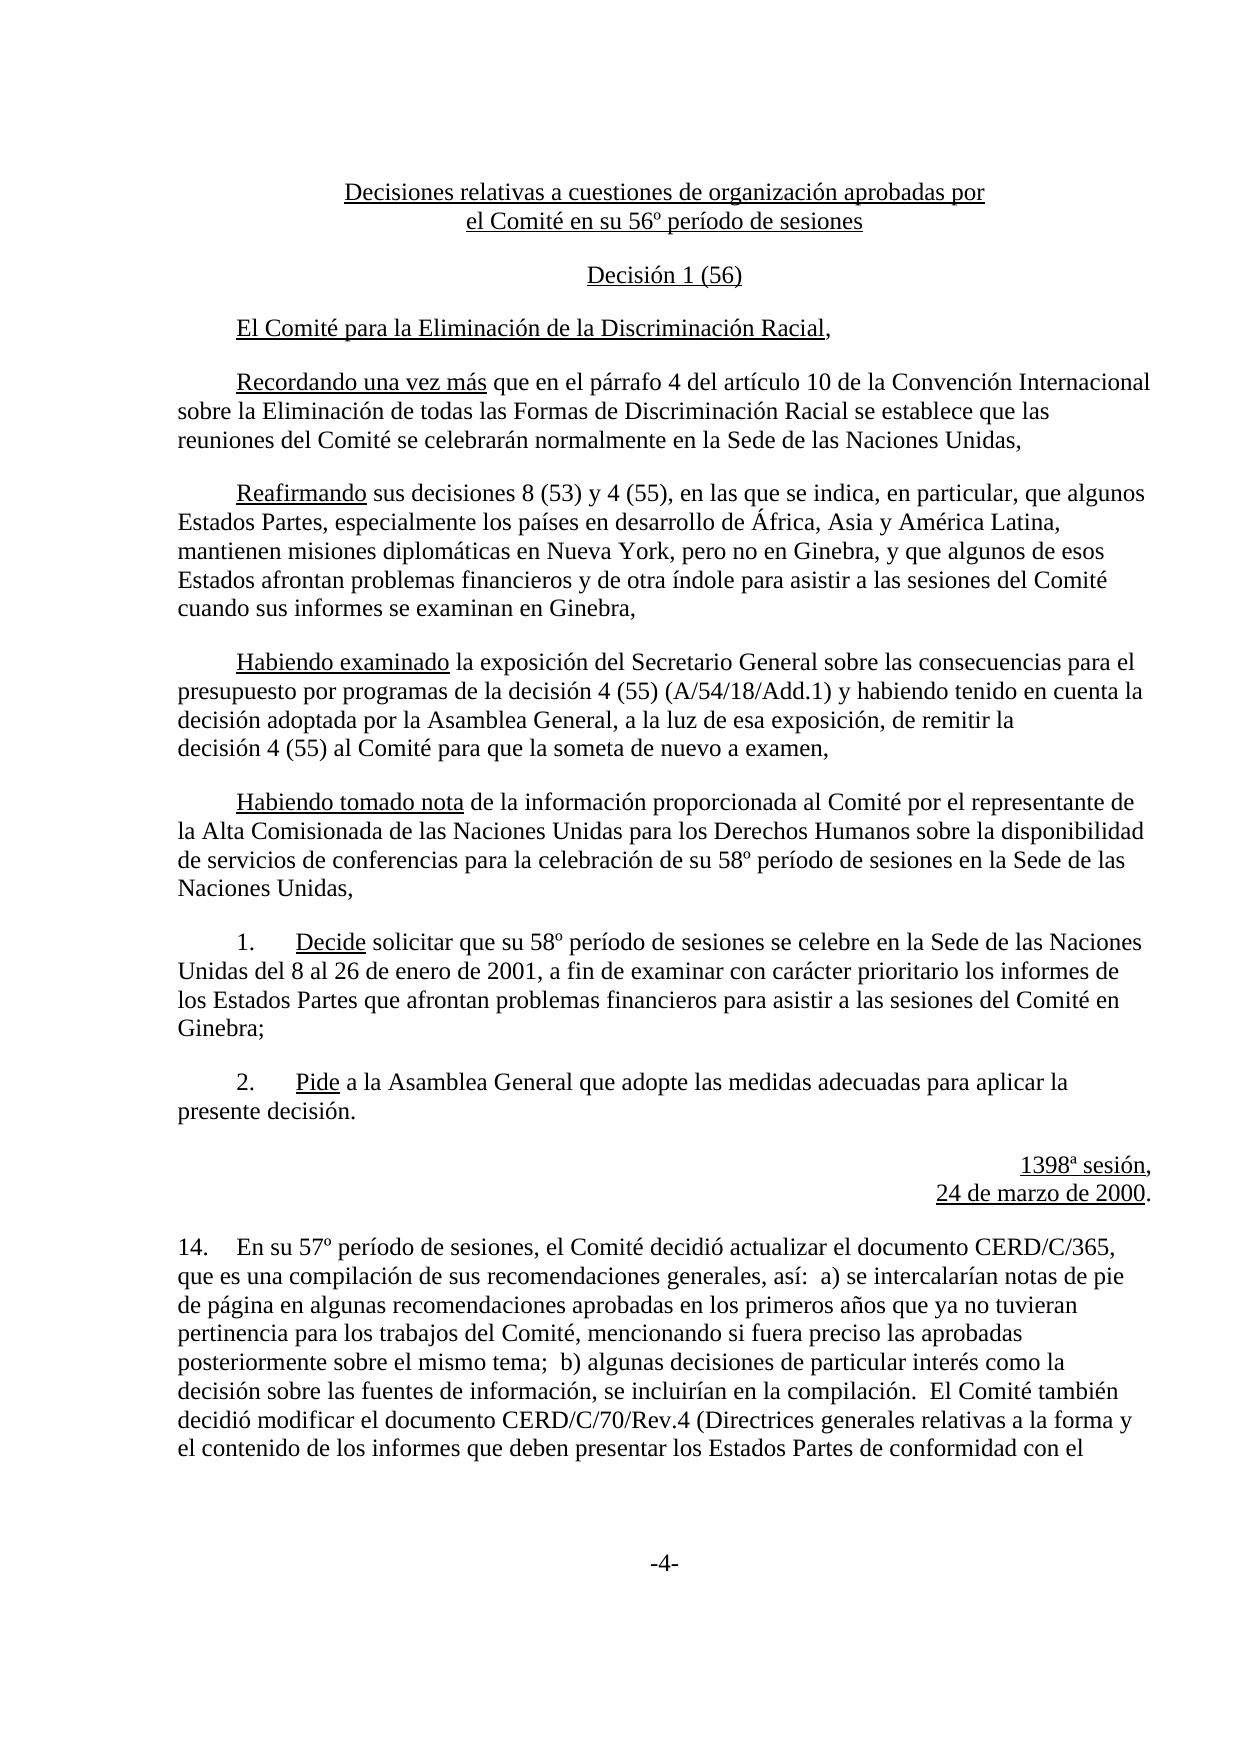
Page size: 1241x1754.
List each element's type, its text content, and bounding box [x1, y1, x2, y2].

text El Comité para la Eliminación de la Discriminación Racial, [177, 313, 1152, 342]
text Recordando una vez más que en el párrafo 4 del artículo 10 de la Convención Internacional sobre la Eliminación de todas las Formas de Discriminación Racial se establece que las reuniones del Comité se celebrarán normalmente en la Sede de las Naciones Unidas, [177, 367, 1152, 453]
text Decisiones relativas a cuestiones de organización aprobadas por el Comité en su 56º período de sesiones [177, 177, 1152, 235]
text 1. Decide solicitar que su 58º período de sesiones se celebre en la Sede de las Naciones Unidas del 8 al 26 de enero de 2001, a fin de examinar con carácter prioritario los informes de los Estados Partes que afrontan problemas financieros para asistir a las sesiones del Comité en Ginebra; [177, 927, 1152, 1042]
text 1398ª sesión, [930, 1150, 1152, 1178]
text Habiendo examinado la exposición del Secretario General sobre las consecuencias para el presupuesto por programas de la decisión 4 (55) (A/54/18/Add.1) y habiendo tenido en cuenta la decisión adoptada por la Asamblea General, a la luz de esa exposición, de remitir la decisión 4 (55) al Comité para que la someta de nuevo a examen, [177, 647, 1152, 762]
text Decisión 1 (56) [177, 260, 1152, 288]
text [177, 1232, 1152, 1462]
text Reafirmando sus decisiones 8 (53) y 4 (55), en las que se indica, en particular, que algunos Estados Partes, especialmente los países en desarrollo de África, Asia y América Latina, mantienen misiones diplomáticas en Nueva York, pero no en Ginebra, y que algunos de esos Estados afrontan problemas financieros y de otra índole para asistir a las sesiones del Comité cuando sus informes se examinan en Ginebra, [177, 478, 1152, 622]
text Habiendo tomado nota de la información proporcionada al Comité por el representante de la Alta Comisionada de las Naciones Unidas para los Derechos Humanos sobre la disponibilidad de servicios de conferencias para la celebración de su 58º período de sesiones en la Sede de las Naciones Unidas, [177, 787, 1152, 902]
text 24 de marzo de 2000. [930, 1178, 1152, 1207]
text 2. Pide a la Asamblea General que adopte las medidas adecuadas para aplicar la presente decisión. [177, 1067, 1152, 1125]
